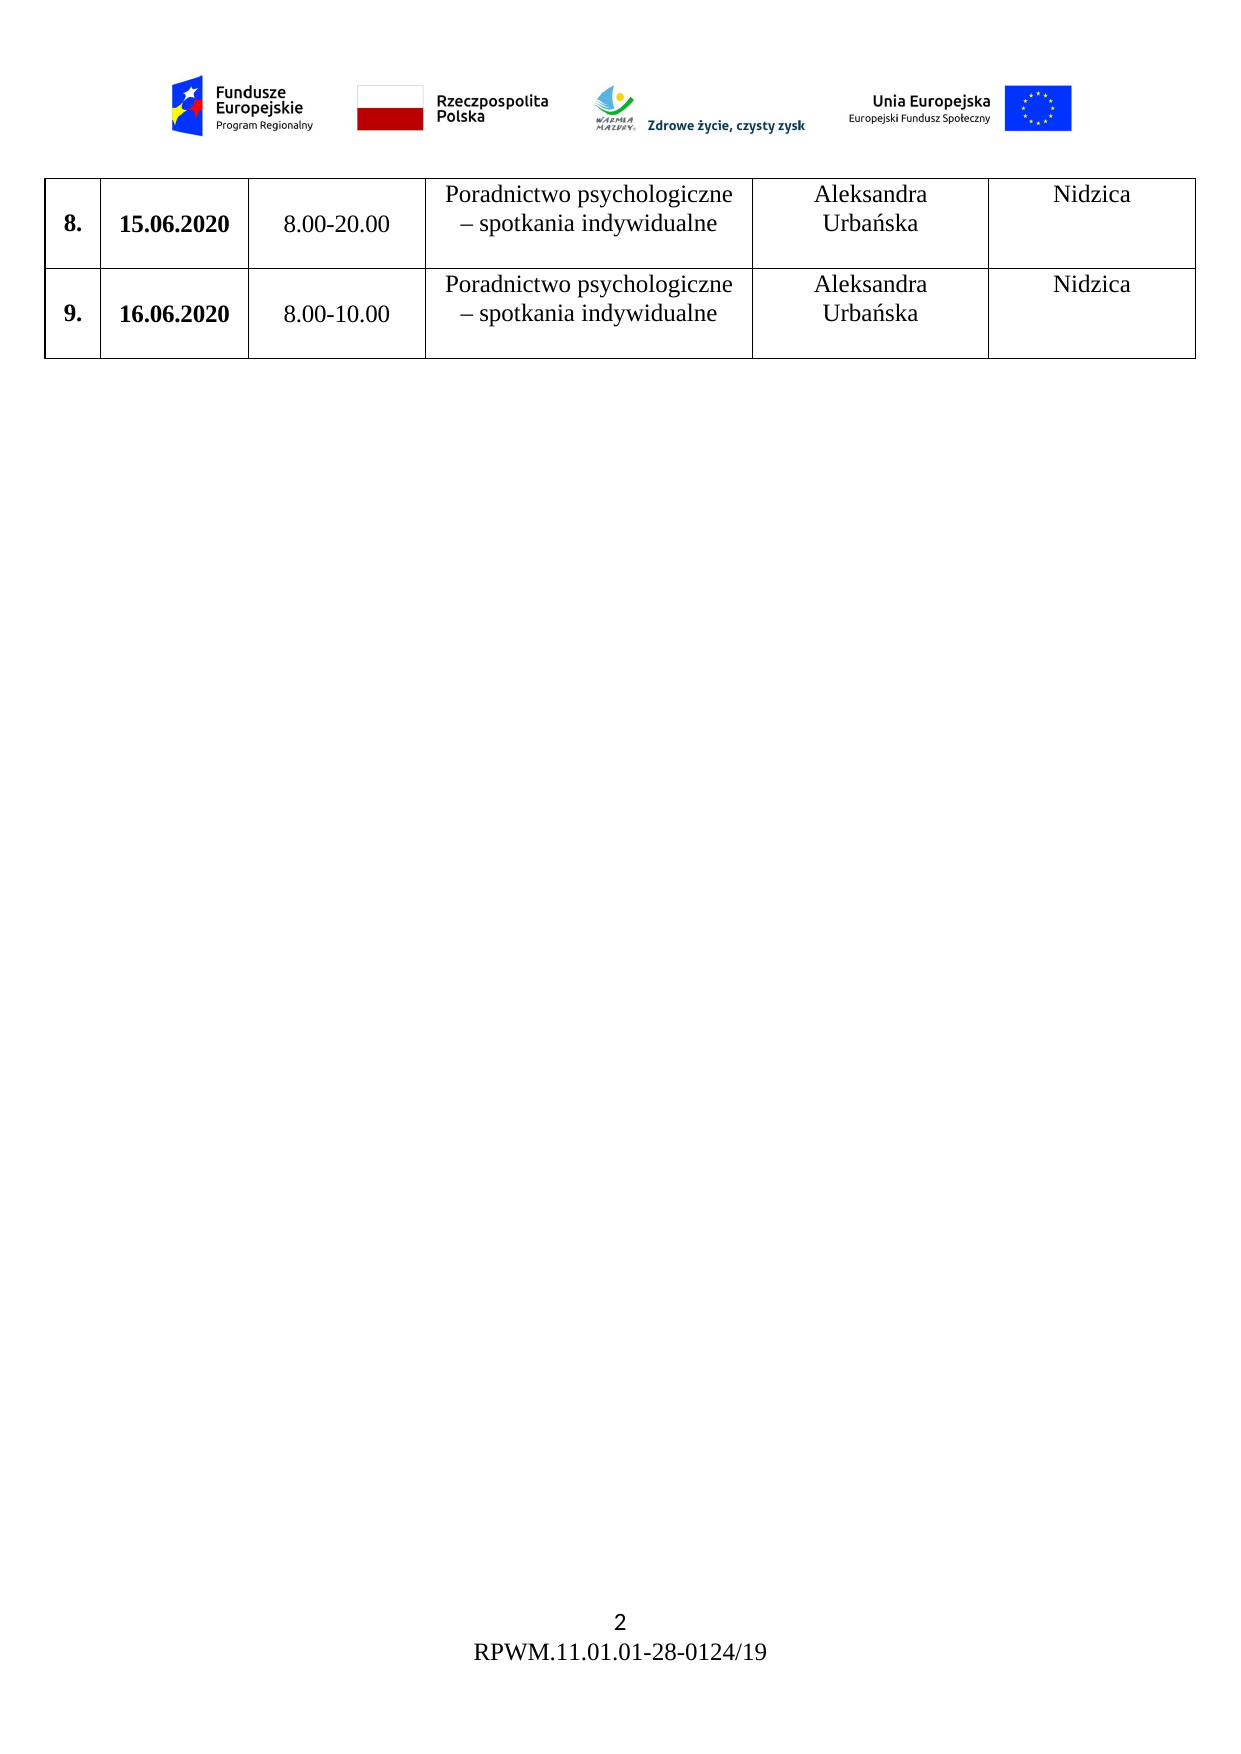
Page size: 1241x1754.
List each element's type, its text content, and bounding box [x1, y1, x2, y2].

table_cell 16.06.2020 [101, 269, 248, 358]
table_cell Poradnictwo psychologiczne – spotkania indywidualne [426, 179, 752, 268]
table_cell 8.00-10.00 [249, 269, 425, 358]
table_cell 8. [46, 179, 100, 268]
table_cell Nidzica [989, 269, 1195, 358]
table_cell Poradnictwo psychologiczne – spotkania indywidualne [426, 269, 752, 358]
picture [147, 59, 1093, 150]
table_cell Aleksandra Urbańska [753, 269, 988, 358]
table_cell 9. [46, 269, 100, 358]
table_cell Nidzica [989, 179, 1195, 268]
table_cell 15.06.2020 [101, 179, 248, 268]
table_cell Aleksandra Urbańska [753, 179, 988, 268]
table_cell 8.00-20.00 [249, 179, 425, 268]
